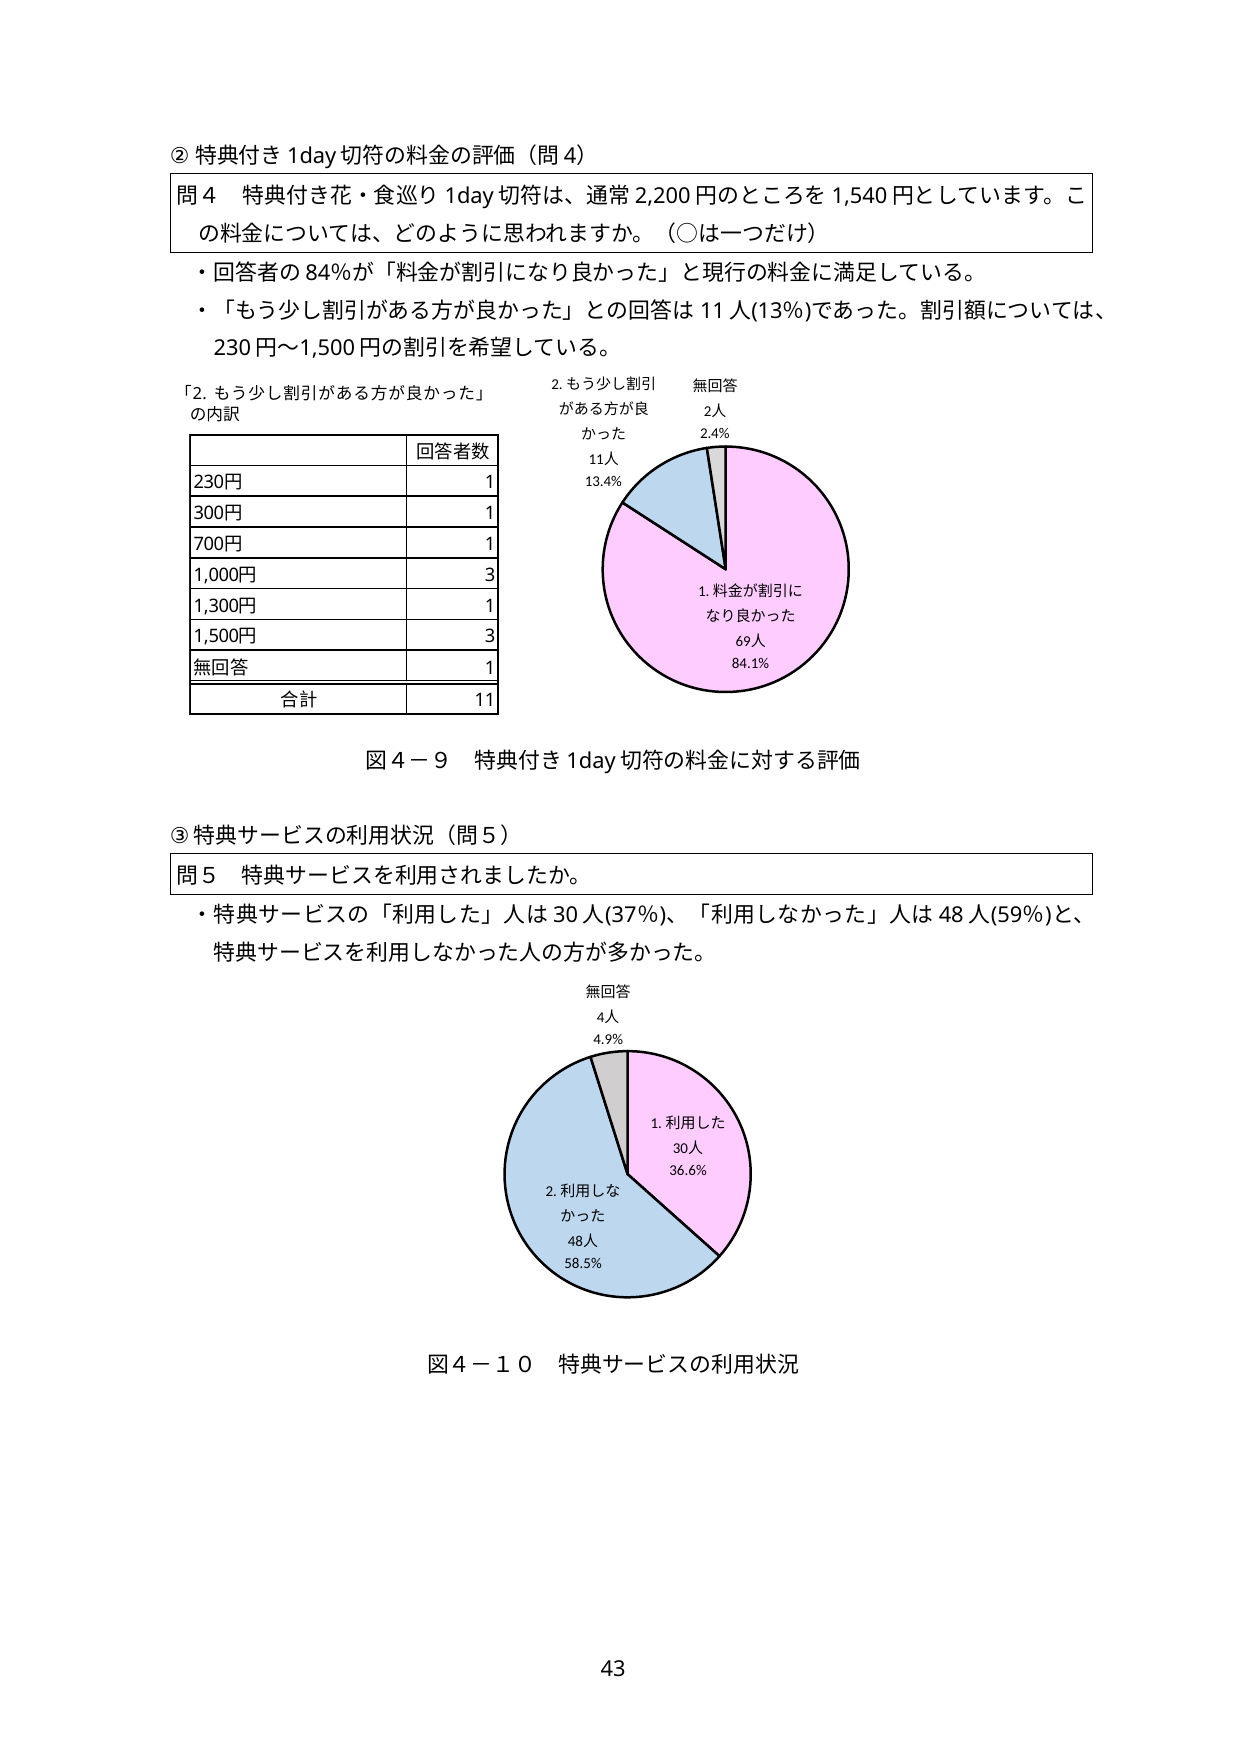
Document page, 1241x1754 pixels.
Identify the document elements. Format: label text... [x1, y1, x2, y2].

text ・「もう少し割引がある方が良かった」との回答は11人(13％)であった。割引額については、230円～1,500円の割引を希望している。 [191, 290, 1095, 365]
text 図４－９ 特典付き1day切符の料金に対する評価 [148, 740, 1078, 778]
text ③特典サービスの利用状況（問５） [148, 815, 1078, 853]
table_header 問５ 特典サービスを利用されましたか。 [171, 854, 1092, 893]
text 図４－１０ 特典サービスの利用状況 [148, 1344, 1078, 1382]
table_header 問４ 特典付き花・食巡り1day切符は、通常2,200円のところを1,540円としています。この料金については、どのように思われますか。（○は一つだけ） [171, 174, 1092, 252]
text ・回答者の84％が「料金が割引になり良かった」と現行の料金に満足している。 [191, 253, 1095, 290]
text ・特典サービスの「利用した」人は30人(37％)、「利用しなかった」人は48人(59％)と、特典サービスを利用しなかった人の方が多かった。 [191, 894, 1095, 969]
text ② 特典付き1day切符の料金の評価（問4） [148, 136, 1078, 173]
